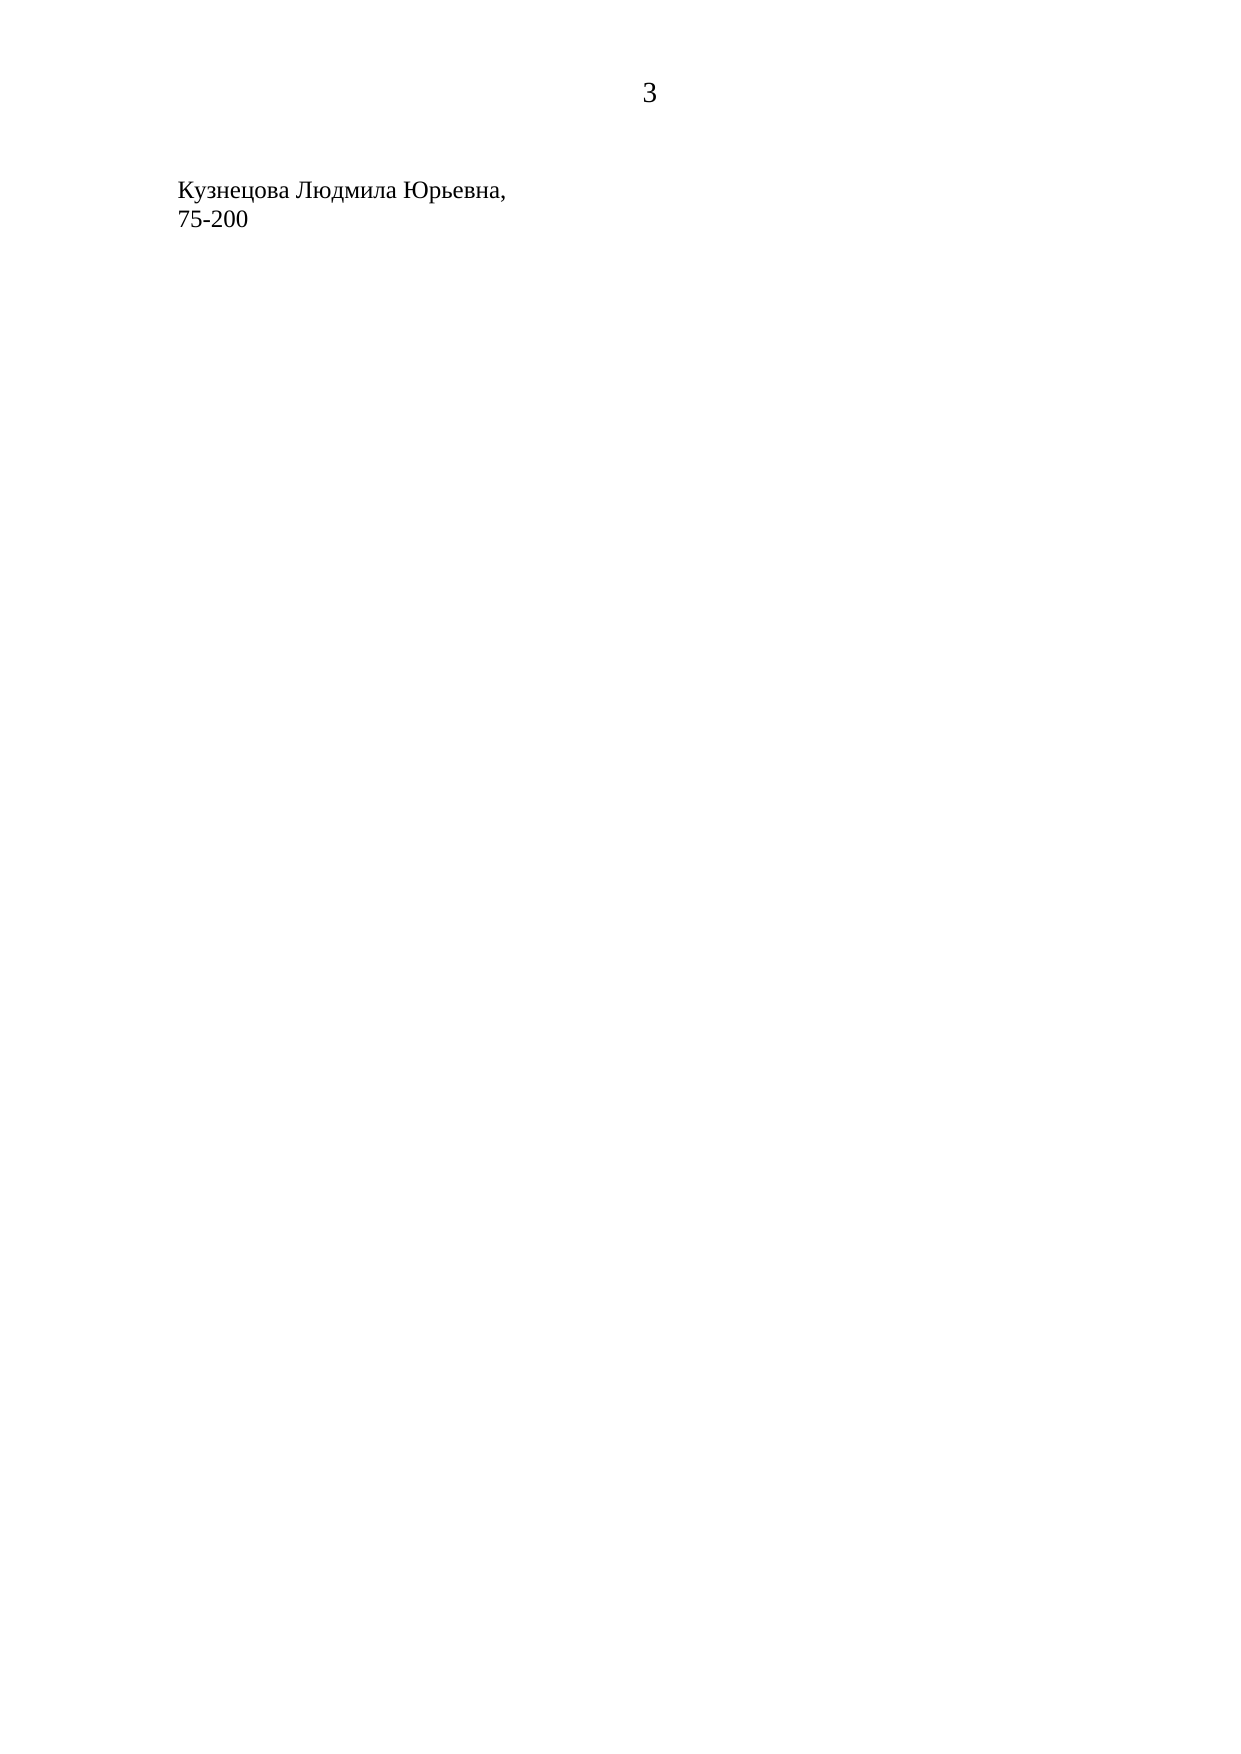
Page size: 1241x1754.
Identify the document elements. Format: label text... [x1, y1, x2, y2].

text 75-200 [177, 204, 1122, 233]
text Кузнецова Людмила Юрьевна, [177, 176, 1122, 204]
